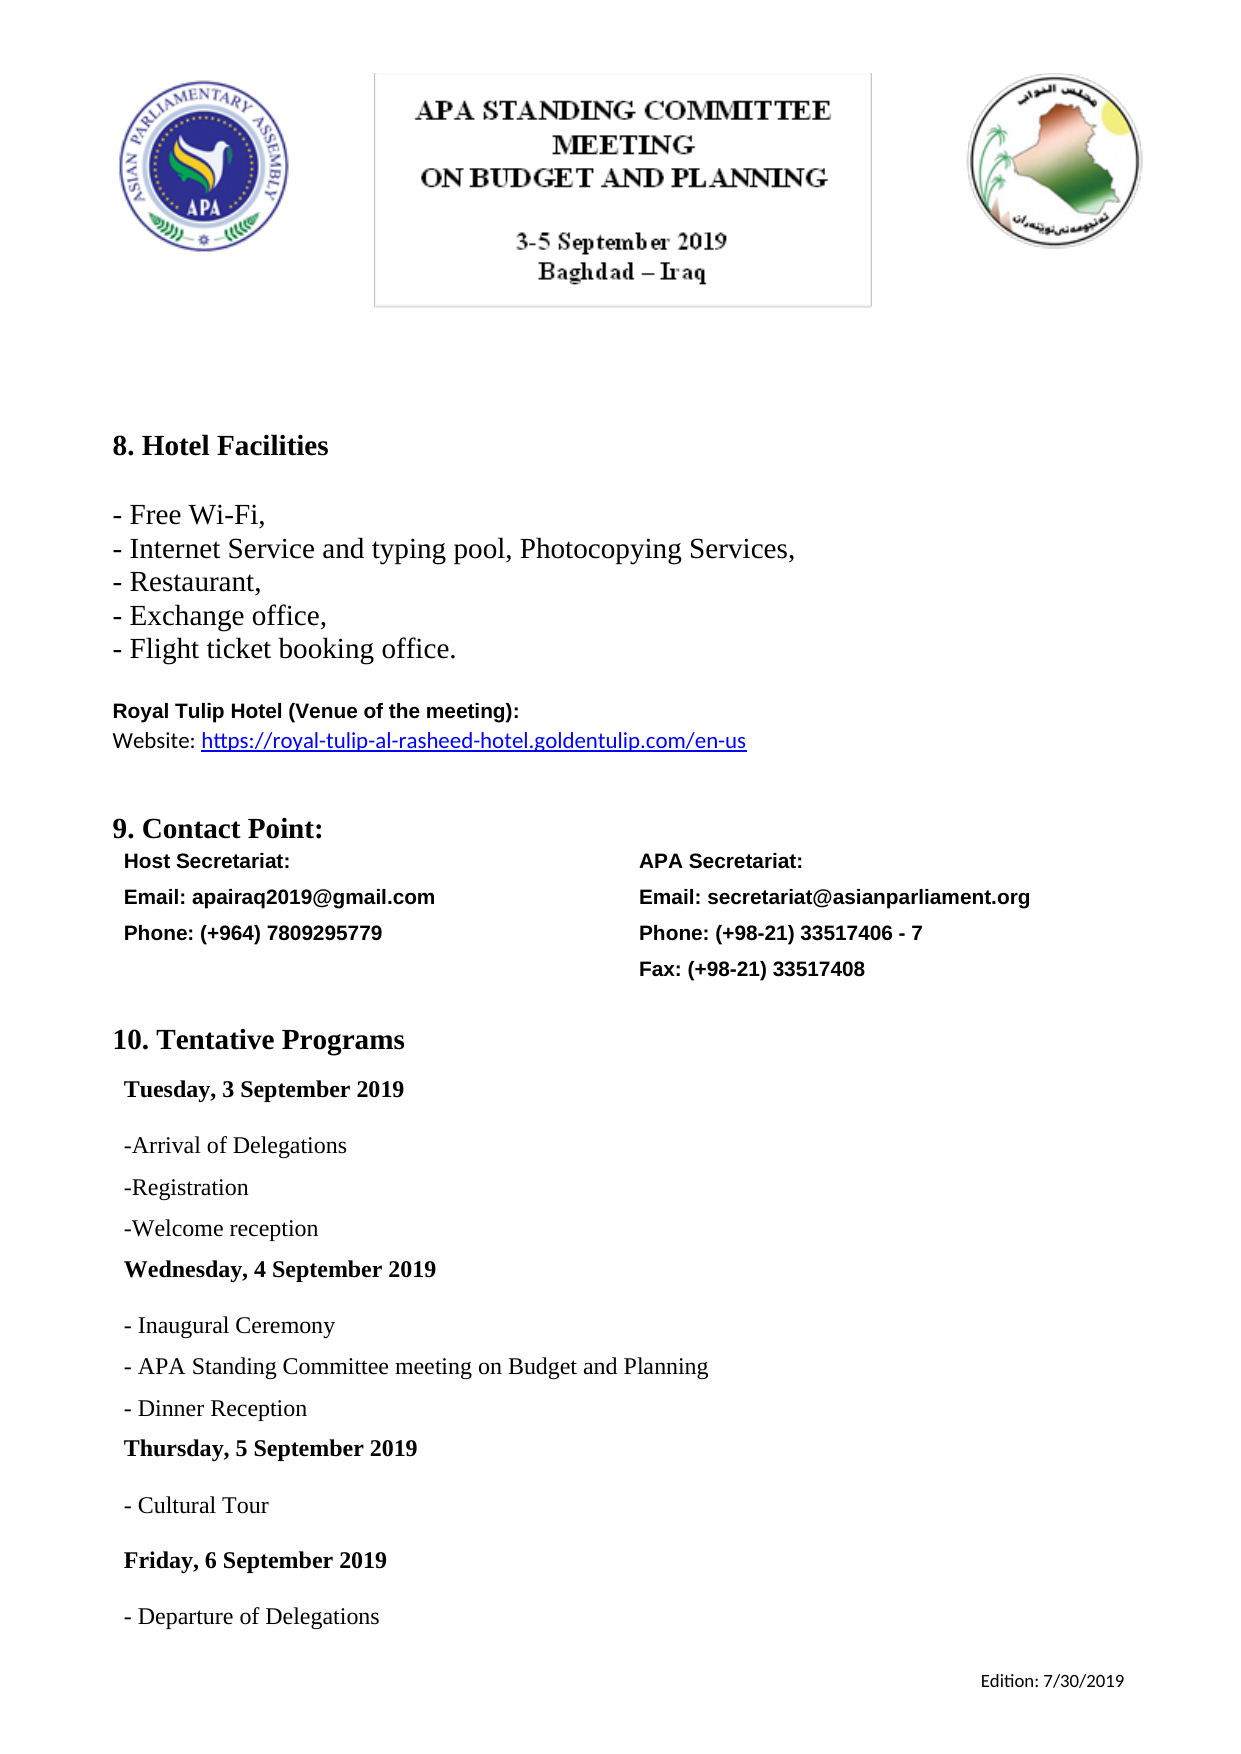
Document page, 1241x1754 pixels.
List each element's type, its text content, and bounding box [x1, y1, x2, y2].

table_cell Wednesday, 4 September 2019 [113, 1255, 992, 1282]
table_cell Friday, 6 September 2019 [113, 1546, 992, 1573]
text - Flight ticket booking office. [112, 632, 1144, 665]
text - Internet Service and typing pool, Photocopying Services, [112, 531, 1144, 564]
text Website: https://royal-tulip-al-rasheed-hotel.goldentulip.com/en-us [112, 726, 1144, 754]
table_header Tuesday, 3 September 2019 [113, 1075, 992, 1102]
text - Free Wi-Fi, [112, 497, 1144, 531]
table_cell Thursday, 5 September 2019 [113, 1434, 992, 1462]
table_header Host Secretariat: Email: apairaq2019@gmail.com Phone: (+964) 7809295779 [113, 849, 628, 984]
text - Exchange office, [112, 598, 1144, 632]
text Royal Tulip Hotel (Venue of the meeting): [112, 699, 1144, 723]
table_cell - Cultural Tour [113, 1462, 992, 1546]
text - Restaurant, [112, 564, 1144, 598]
text 9. Contact Point: [112, 811, 1144, 844]
table_cell - Departure of Delegations [113, 1574, 992, 1630]
picture [112, 73, 1144, 308]
table_cell -Arrival of Delegations -Registration -Welcome reception [113, 1103, 992, 1254]
table_header APA Secretariat: Email: secretariat@asianparliament.org Phone: (+98-21) 33517406 - 7 Fax: (+98-21) 33517408 [628, 849, 1143, 984]
table_cell - Inaugural Ceremony - APA Standing Committee meeting on Budget and Planning - Dinner Reception [113, 1282, 992, 1434]
text 8. Hotel Facilities [112, 428, 1144, 461]
text 10. Tentative Programs [112, 1022, 1144, 1056]
